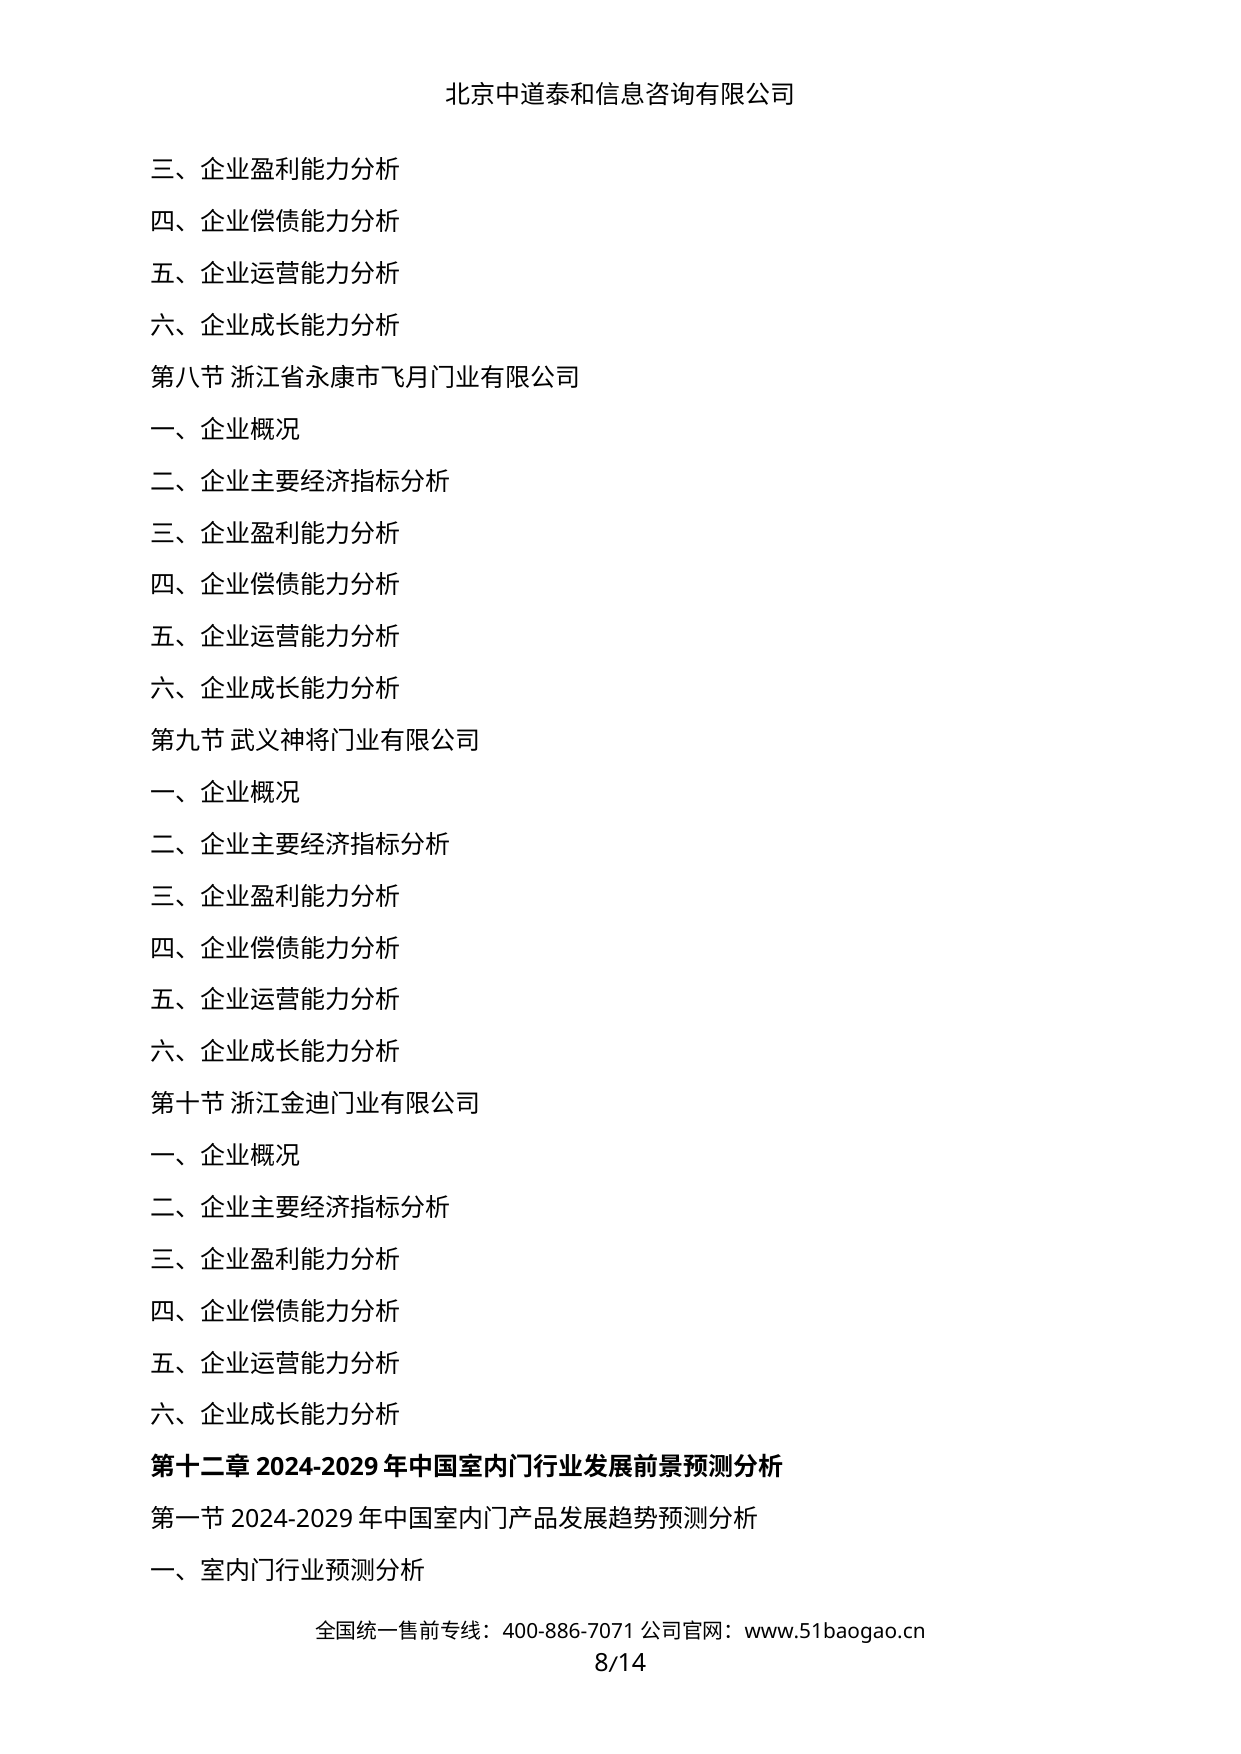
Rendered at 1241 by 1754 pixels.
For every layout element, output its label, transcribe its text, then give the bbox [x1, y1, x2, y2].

text 四、企业偿债能力分析 [150, 1291, 1090, 1327]
text 二、企业主要经济指标分析 [150, 461, 1090, 497]
text 六、企业成长能力分析 [150, 306, 1090, 342]
text 五、企业运营能力分析 [150, 980, 1090, 1016]
text 四、企业偿债能力分析 [150, 565, 1090, 601]
text 五、企业运营能力分析 [150, 254, 1090, 290]
text 第一节 2024-2029年中国室内门产品发展趋势预测分析 [150, 1499, 1090, 1535]
text 第十节 浙江金迪门业有限公司 [150, 1084, 1090, 1120]
text 五、企业运营能力分析 [150, 1343, 1090, 1379]
text 一、室内门行业预测分析 [150, 1551, 1090, 1587]
text 三、企业盈利能力分析 [150, 513, 1090, 549]
text 第九节 武义神将门业有限公司 [150, 721, 1090, 757]
text 四、企业偿债能力分析 [150, 202, 1090, 238]
text 六、企业成长能力分析 [150, 1032, 1090, 1068]
text 二、企业主要经济指标分析 [150, 1187, 1090, 1224]
text 六、企业成长能力分析 [150, 669, 1090, 705]
text 第十二章 2024-2029年中国室内门行业发展前景预测分析 [150, 1447, 1090, 1483]
text 三、企业盈利能力分析 [150, 1239, 1090, 1276]
text 五、企业运营能力分析 [150, 617, 1090, 653]
text 四、企业偿债能力分析 [150, 928, 1090, 964]
text 一、企业概况 [150, 1136, 1090, 1172]
text 第八节 浙江省永康市飞月门业有限公司 [150, 357, 1090, 394]
text 一、企业概况 [150, 772, 1090, 809]
text 二、企业主要经济指标分析 [150, 824, 1090, 861]
text 一、企业概况 [150, 409, 1090, 446]
text 三、企业盈利能力分析 [150, 150, 1090, 186]
text 三、企业盈利能力分析 [150, 876, 1090, 912]
text 六、企业成长能力分析 [150, 1395, 1090, 1431]
